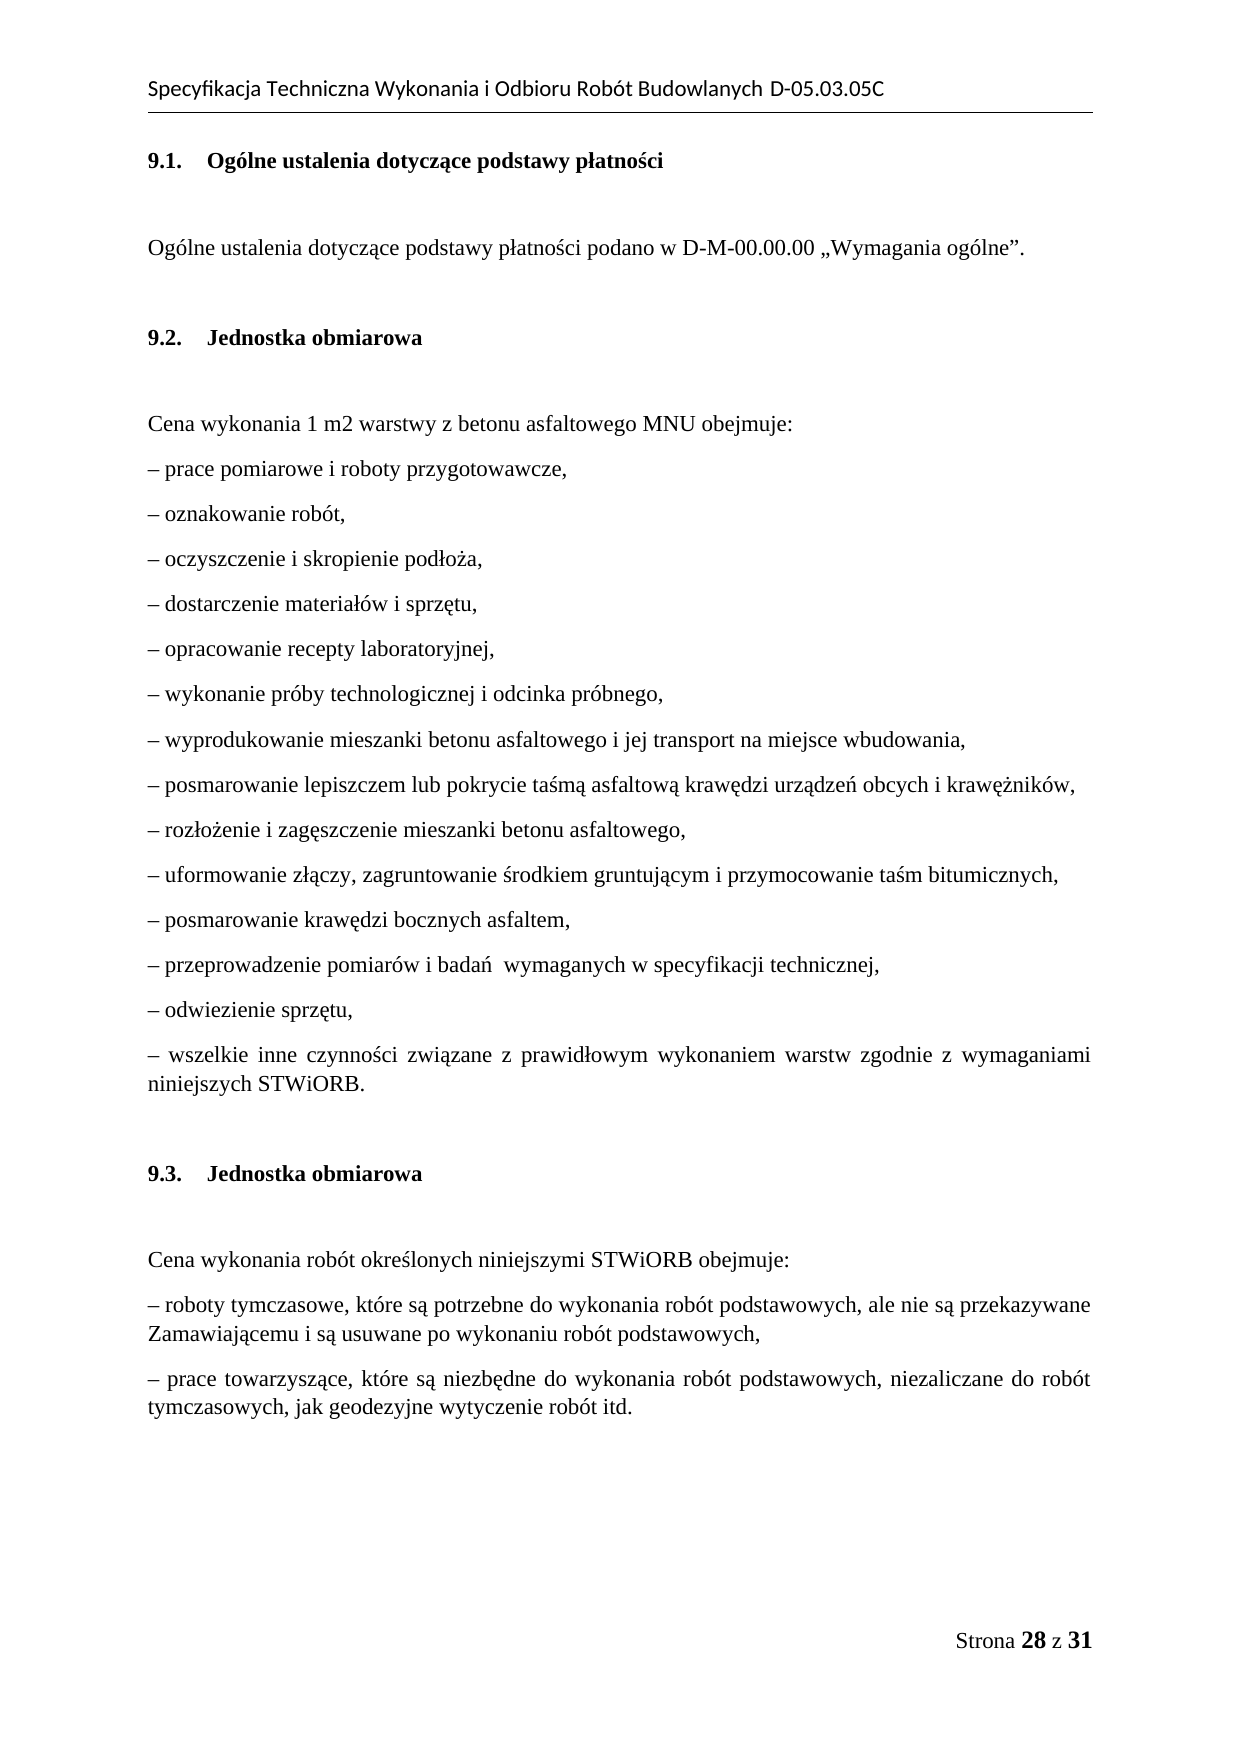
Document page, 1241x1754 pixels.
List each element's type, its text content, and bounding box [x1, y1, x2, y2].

text – wykonanie próby technologicznej i odcinka próbnego, [148, 681, 1093, 707]
text – posmarowanie lepiszczem lub pokrycie taśmą asfaltową krawędzi urządzeń obcych i krawężników, [148, 771, 1093, 797]
subtitle Jednostka obmiarowa [148, 324, 1093, 350]
text – dostarczenie materiałów i sprzętu, [148, 590, 1093, 617]
text – oczyszczenie i skropienie podłoża, [148, 545, 1093, 572]
text – roboty tymczasowe, które są potrzebne do wykonania robót podstawowych, ale nie są przekazywane Zamawiającemu i są usuwane po wykonaniu robót podstawowych, [148, 1291, 1093, 1346]
text – przeprowadzenie pomiarów i badań wymaganych w specyfikacji technicznej, [148, 951, 1093, 977]
subtitle Jednostka obmiarowa [148, 1160, 1093, 1186]
text Cena wykonania robót określonych niniejszymi STWiORB obejmuje: [148, 1246, 1093, 1272]
text – uformowanie złączy, zagruntowanie środkiem gruntującym i przymocowanie taśm bitumicznych, [148, 861, 1093, 887]
text – wyprodukowanie mieszanki betonu asfaltowego i jej transport na miejsce wbudowania, [148, 726, 1093, 752]
text Ogólne ustalenia dotyczące podstawy płatności podano w D-M-00.00.00 „Wymagania ogólne”. [148, 234, 1093, 260]
text Cena wykonania 1 m2 warstwy z betonu asfaltowego MNU obejmuje: [148, 410, 1093, 436]
text – opracowanie recepty laboratoryjnej, [148, 635, 1093, 662]
text – posmarowanie krawędzi bocznych asfaltem, [148, 906, 1093, 932]
text – wszelkie inne czynności związane z prawidłowym wykonaniem warstw zgodnie z wymaganiami niniejszych STWiORB. [148, 1041, 1093, 1096]
text – oznakowanie robót, [148, 500, 1093, 526]
subtitle Ogólne ustalenia dotyczące podstawy płatności [148, 148, 1093, 174]
text – odwiezienie sprzętu, [148, 996, 1093, 1023]
text – rozłożenie i zagęszczenie mieszanki betonu asfaltowego, [148, 816, 1093, 842]
text – prace towarzyszące, które są niezbędne do wykonania robót podstawowych, niezaliczane do robót tymczasowych, jak geodezyjne wytyczenie robót itd. [148, 1365, 1093, 1419]
text – prace pomiarowe i roboty przygotowawcze, [148, 455, 1093, 481]
